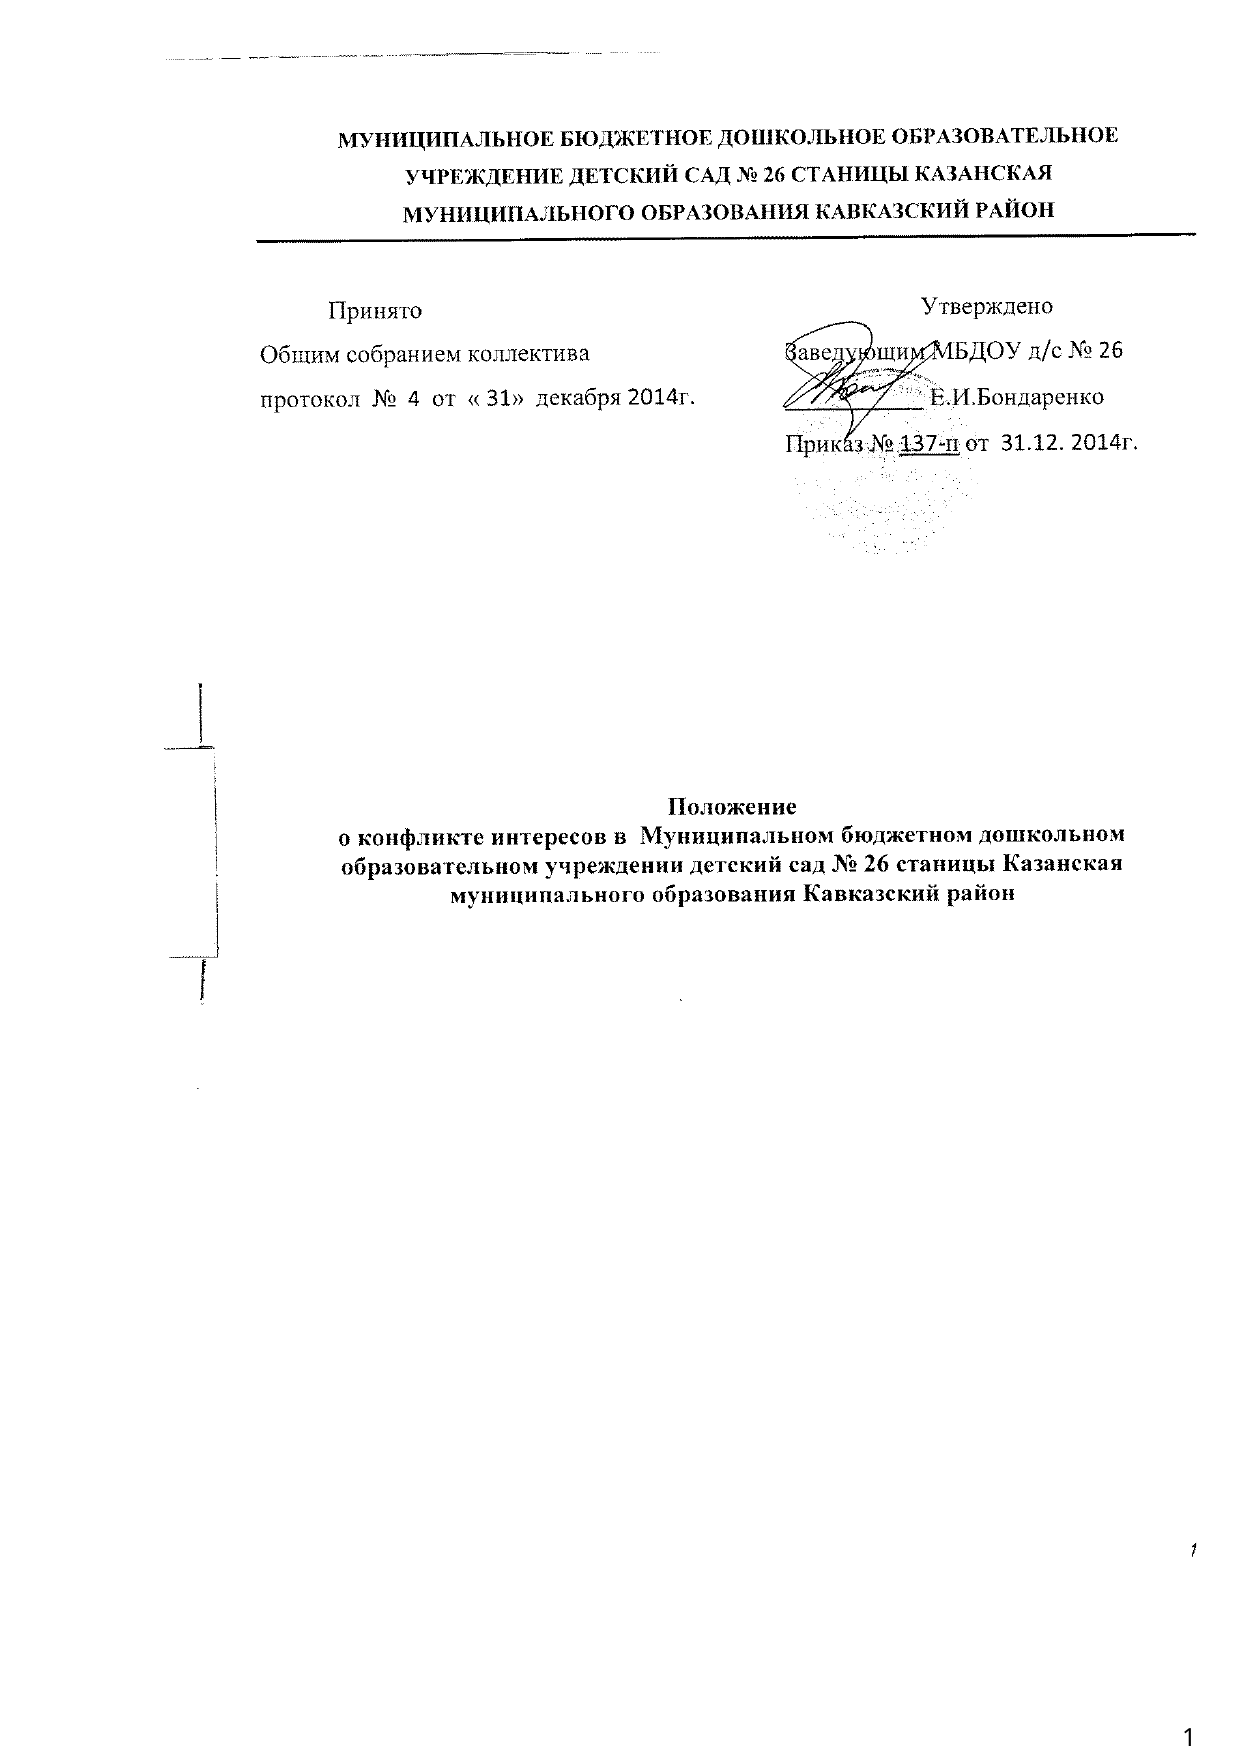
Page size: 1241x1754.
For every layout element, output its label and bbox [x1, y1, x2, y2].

picture [118, 44, 1197, 1569]
